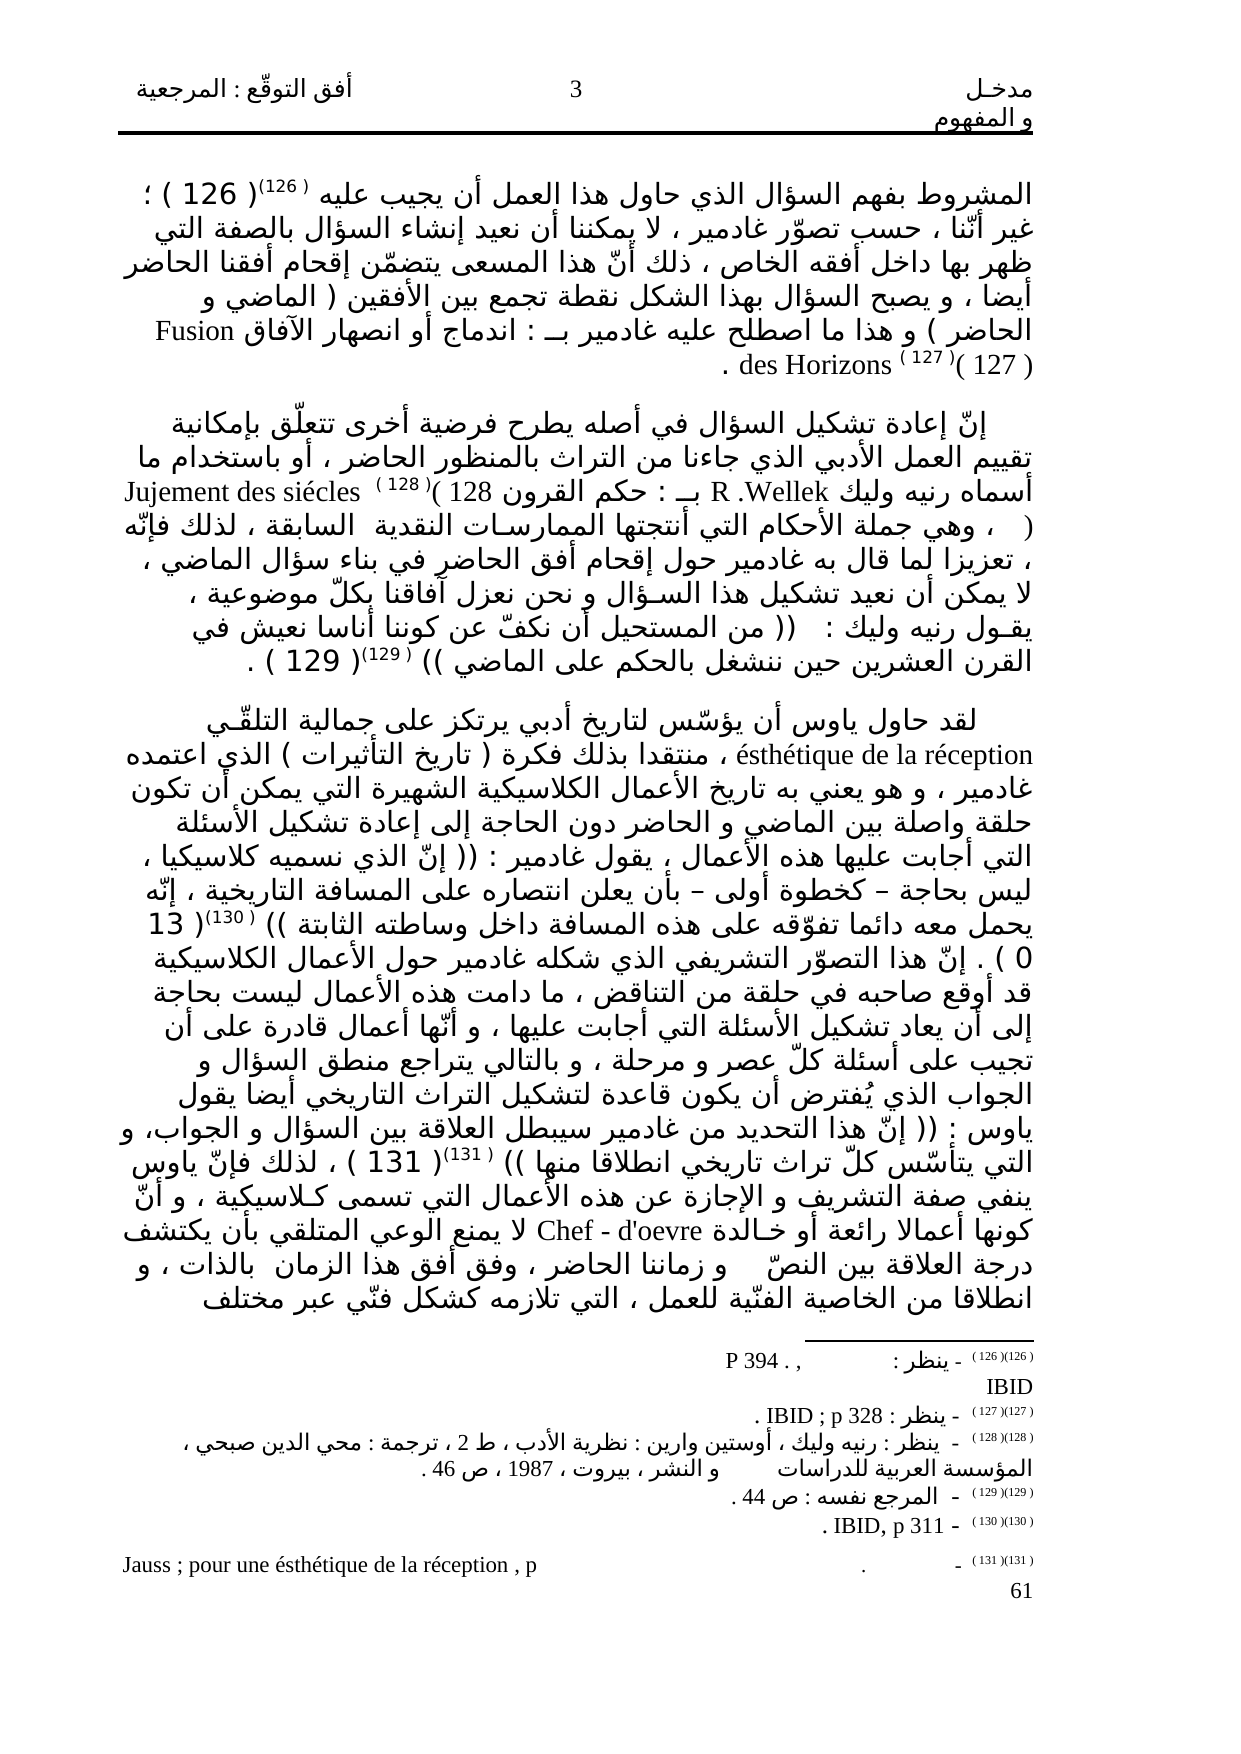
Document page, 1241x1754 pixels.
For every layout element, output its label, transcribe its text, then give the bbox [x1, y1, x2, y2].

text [118, 177, 1033, 381]
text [118, 703, 1033, 1315]
text إنّ إعادة تشكيل السؤال في أصله يطرح فرضية أخرى تتعلّق بإمكانية تقييم العمل الأدبي الذي جاءنا من التراث بالمنظور الحاضر ، أو باستخدام ما أسماه رنيه وليك R .Wellek بــ : حكم القرون Jujement des siécles ( 128 ) ، وهي جملة الأحكام التي أنتجتها الممارسـات النقدية السابقة ، لذلك فإنّه ، تعزيزا لما قال به غادمير حول إقحام أفق الحاضر في بناء سؤال الماضي ، لا يمكن أن نعيد تشكيل هذا السـؤال و نحن نعزل آفاقنا بكلّ موضوعية ، يقـول رنيه وليك : (( من المستحيل أن نكفّ عن كوننا أناسا نعيش في القرن العشرين حين ننشغل بالحكم على الماضي )) ( 129 ) . [118, 406, 1033, 678]
